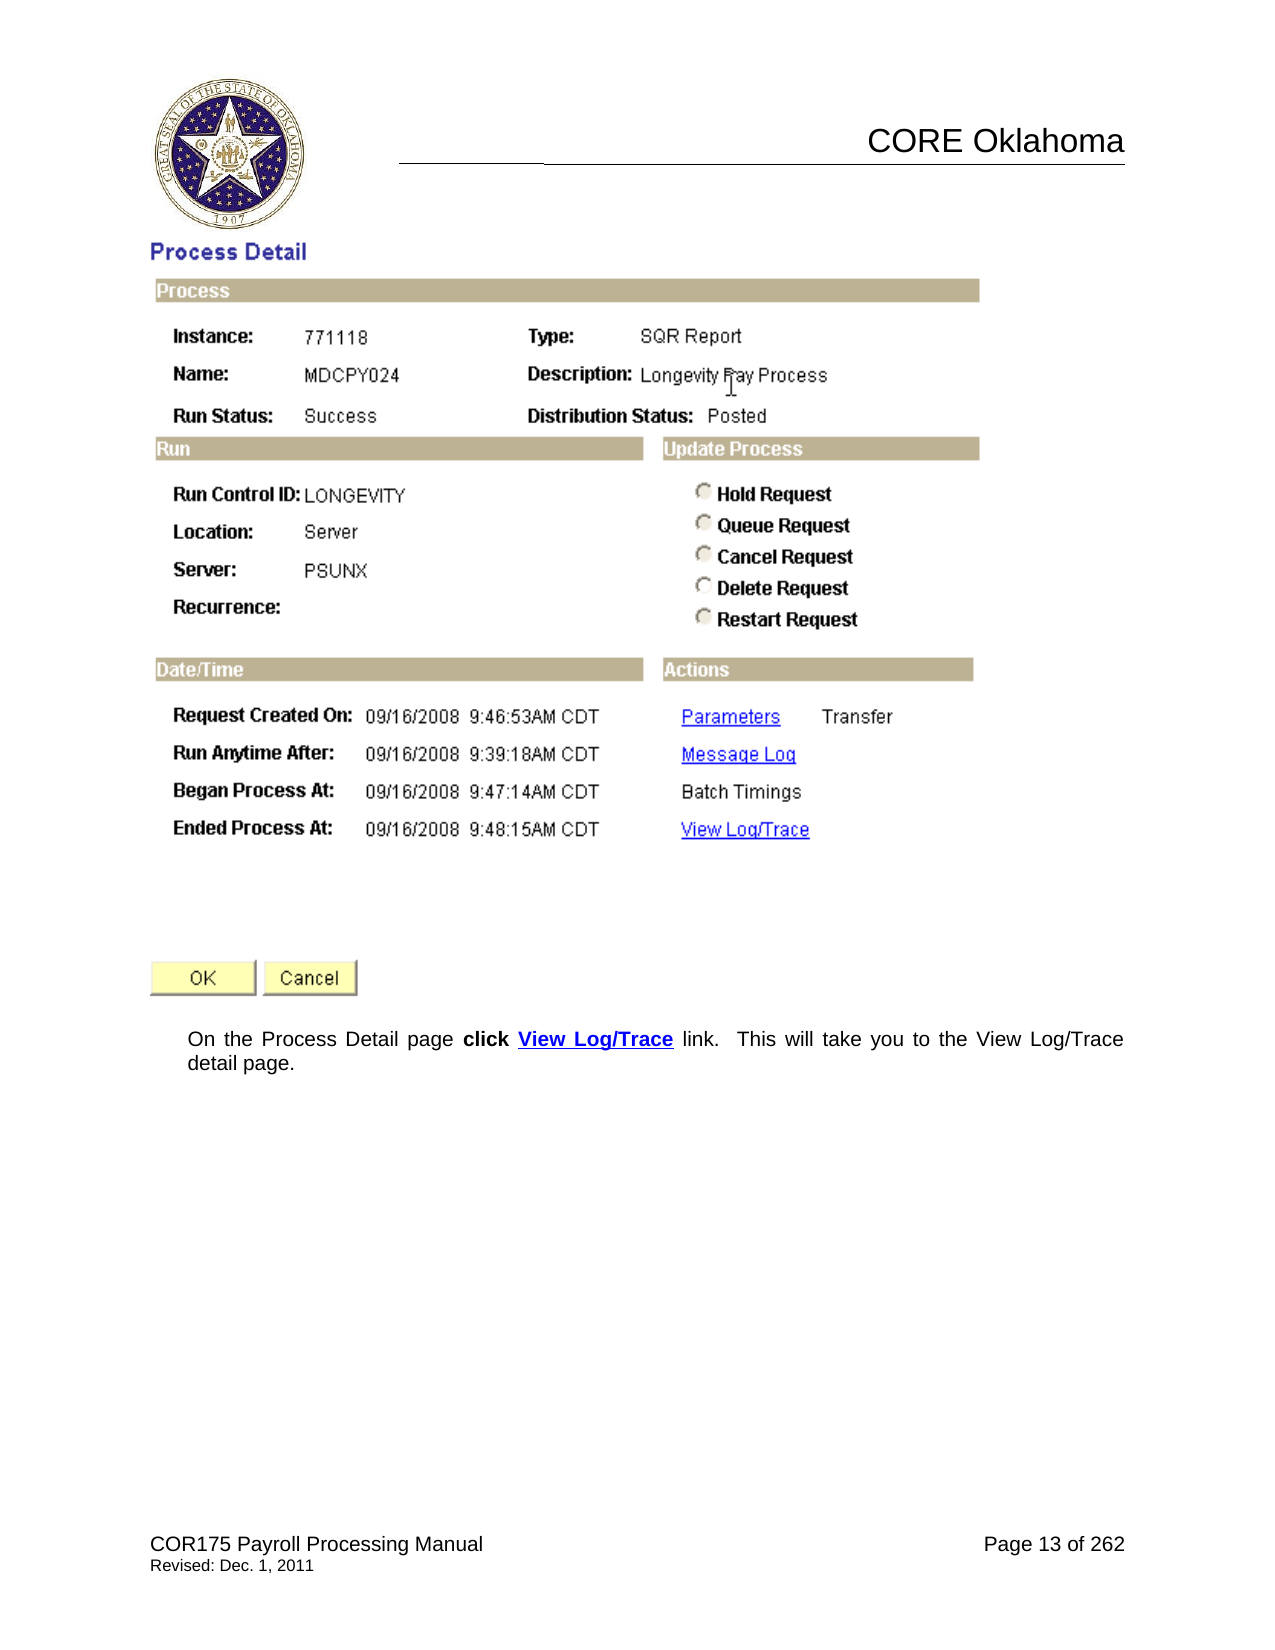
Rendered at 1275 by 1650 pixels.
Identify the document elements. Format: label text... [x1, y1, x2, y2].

text On the Process Detail page click View Log/Trace link. This will take you to the View Log/Trace detail page. [187, 1027, 1125, 1075]
picture [150, 74, 1047, 1004]
